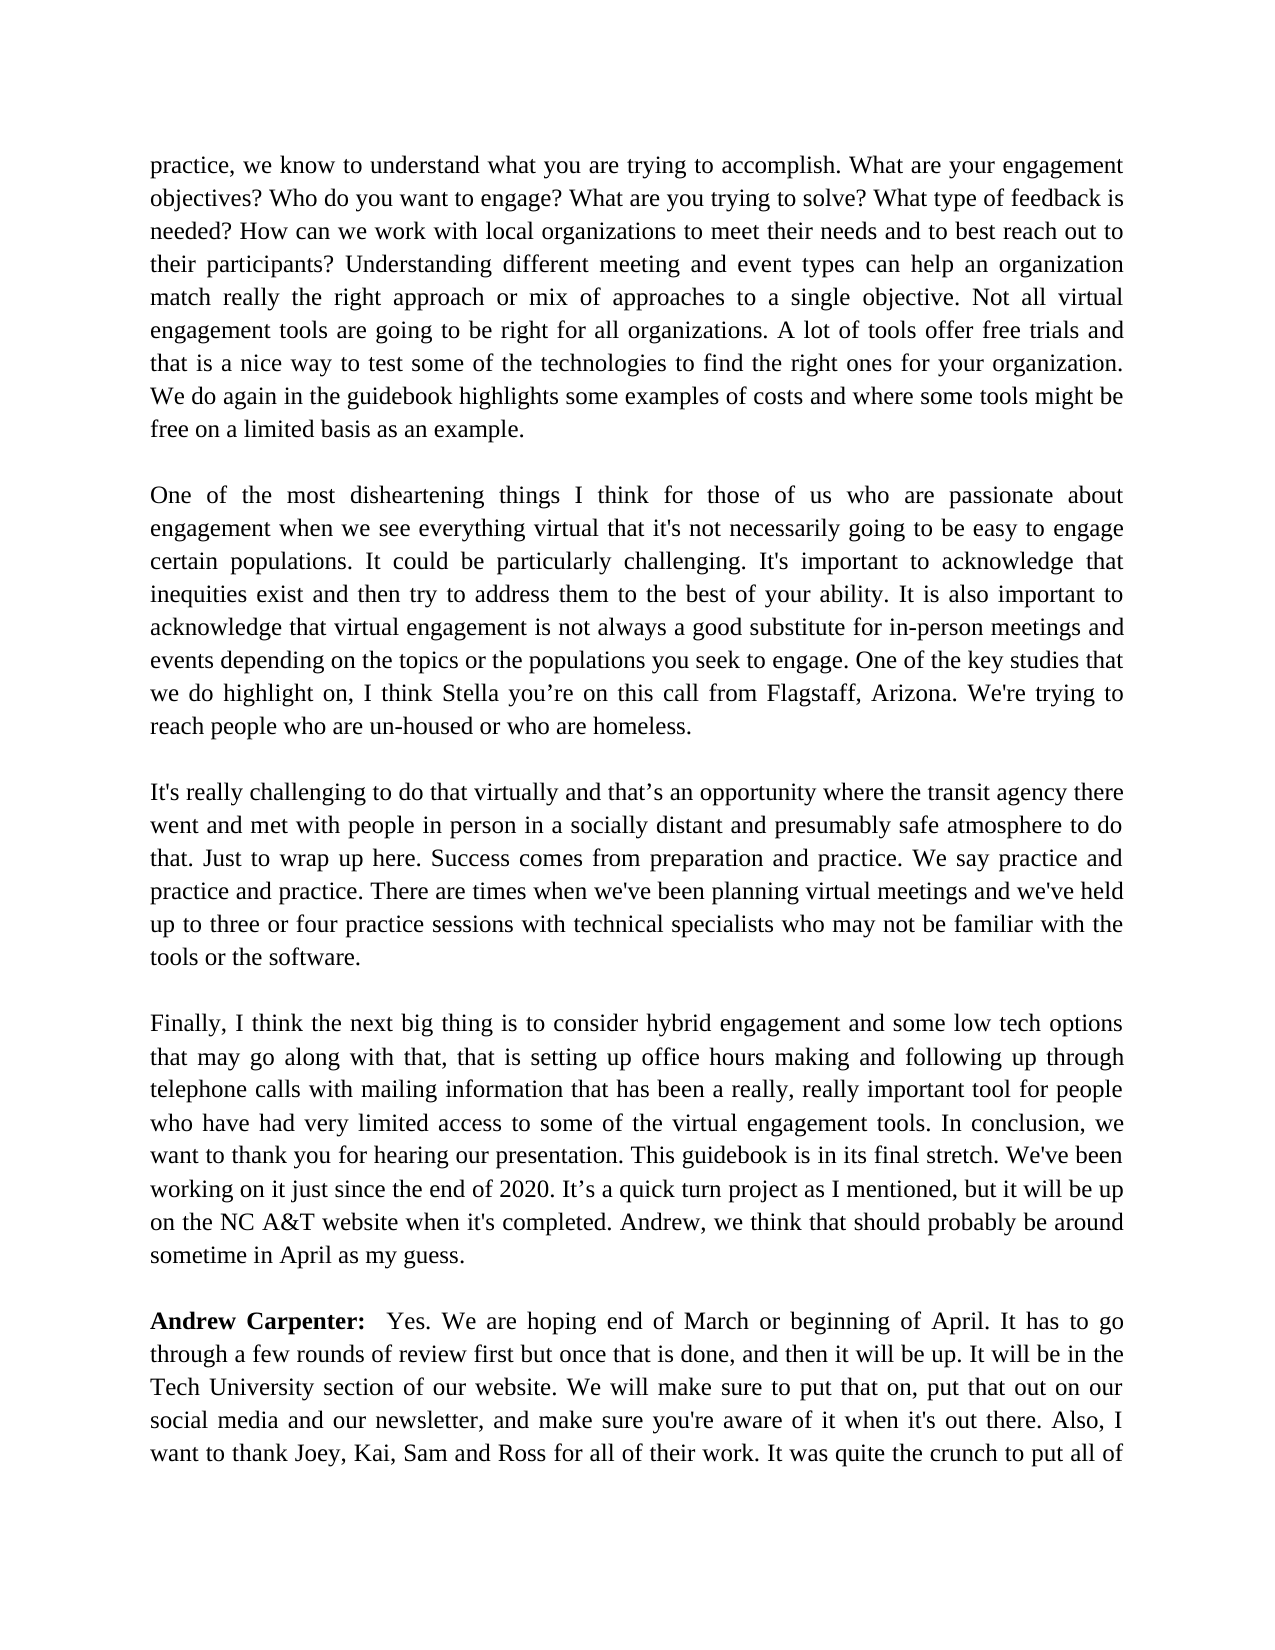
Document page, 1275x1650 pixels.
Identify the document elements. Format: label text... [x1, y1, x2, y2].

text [150, 150, 1125, 443]
text It's really challenging to do that virtually and that’s an opportunity where the transit agency there went and met with people in person in a socially distant and presumably safe atmosphere to do that. Just to wrap up here. Success comes from preparation and practice. We say practice and practice and practice. There are times when we've been planning virtual meetings and we've held up to three or four practice sessions with technical specialists who may not be familiar with the tools or the software. [150, 777, 1125, 971]
text One of the most disheartening things I think for those of us who are passionate about engagement when we see everything virtual that it's not necessarily going to be easy to engage certain populations. It could be particularly challenging. It's important to acknowledge that inequities exist and then try to address them to the best of your ability. It is also important to acknowledge that virtual engagement is not always a good substitute for in-person meetings and events depending on the topics or the populations you seek to engage. One of the key studies that we do highlight on, I think Stella you’re on this call from Flagstaff, Arizona. We're trying to reach people who are un-housed or who are homeless. [150, 480, 1125, 740]
text Finally, I think the next big thing is to consider hybrid engagement and some low tech options that may go along with that, that is setting up office hours making and following up through telephone calls with mailing information that has been a really, really important tool for people who have had very limited access to some of the virtual engagement tools. In conclusion, we want to thank you for hearing our presentation. This guidebook is in its final stretch. We've been working on it just since the end of 2020. It’s a quick turn project as I mentioned, but it will be up on the NC A&T website when it's completed. Andrew, we think that should probably be around sometime in April as my guess. [150, 1008, 1125, 1268]
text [150, 1306, 1125, 1467]
